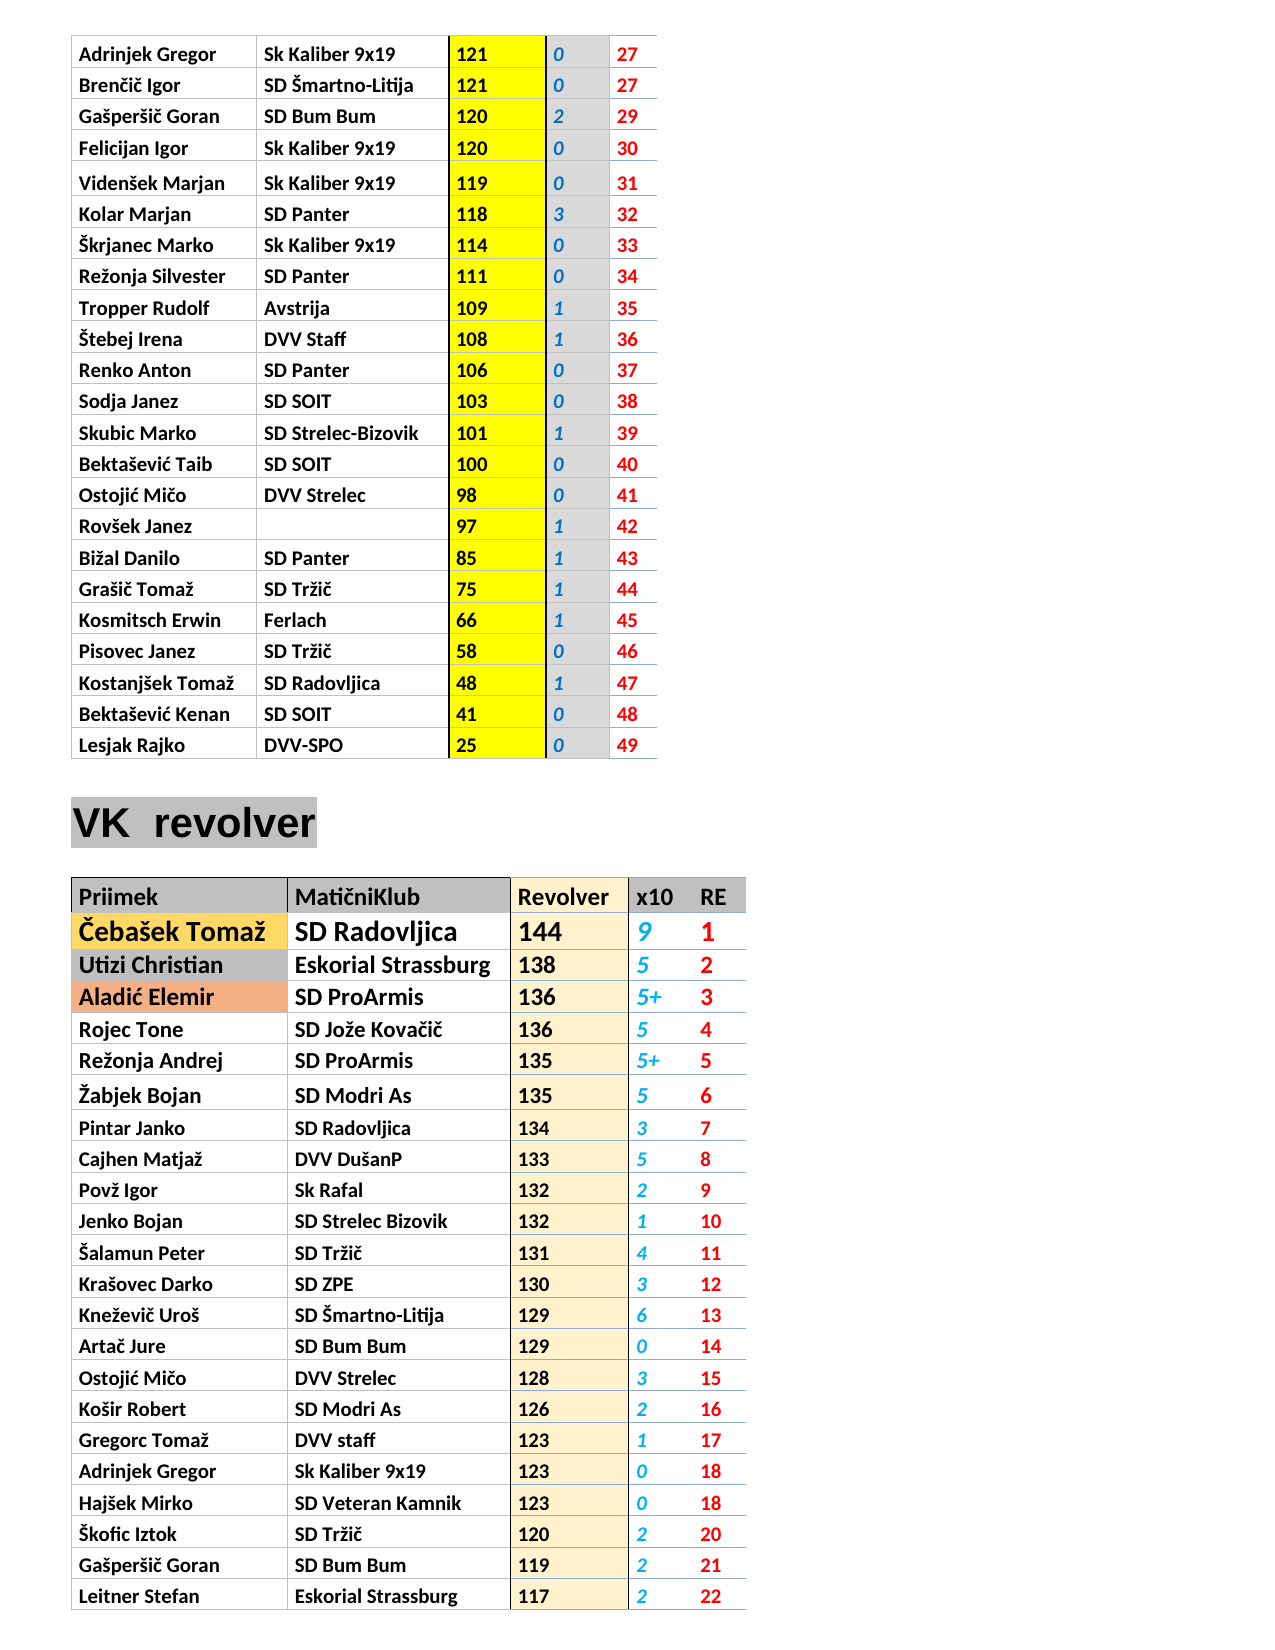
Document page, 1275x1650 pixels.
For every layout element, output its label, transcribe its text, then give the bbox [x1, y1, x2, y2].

table_cell 128 [511, 1360, 628, 1390]
table_cell 0 [629, 1454, 693, 1484]
table_cell 48 [610, 696, 657, 727]
table_cell 101 [450, 415, 545, 445]
table_cell SD SOIT [257, 446, 448, 477]
table_cell 36 [610, 321, 657, 352]
table_cell SD Bum Bum [288, 1548, 510, 1578]
table_cell 6 [629, 1298, 693, 1328]
table_cell Pintar Janko [72, 1110, 287, 1140]
table_cell Pisovec Janez [72, 634, 256, 664]
table_cell 1 [547, 290, 609, 320]
table_cell 10 [693, 1204, 746, 1234]
table_cell SD ProArmis [288, 1044, 510, 1074]
table_cell Kosmitsch Erwin [72, 603, 256, 633]
table_cell 97 [450, 509, 545, 539]
table_cell 3 [547, 196, 609, 227]
table_cell Hajšek Mirko [72, 1485, 287, 1515]
table_cell SD Strelec Bizovik [288, 1204, 510, 1234]
table_cell 2 [629, 1173, 693, 1203]
table_cell Avstrija [257, 290, 448, 320]
table_cell 39 [610, 415, 657, 445]
table_cell Ostojić Mičo [72, 1360, 287, 1390]
table_cell Bektašević Kenan [72, 696, 256, 727]
table_cell Krašovec Darko [72, 1266, 287, 1297]
table_cell Sk Rafal [288, 1173, 510, 1203]
table_cell 47 [610, 665, 657, 695]
table_cell 123 [511, 1454, 628, 1484]
table_cell Žabjek Bojan [72, 1075, 287, 1109]
table_cell 17 [693, 1423, 746, 1453]
table_cell 1 [547, 509, 609, 539]
table_cell SD Radovljica [288, 1110, 510, 1140]
table_cell Adrinjek Gregor [72, 1454, 287, 1484]
table_cell 85 [450, 540, 545, 570]
table_cell 22 [693, 1579, 746, 1609]
table_cell Eskorial Strassburg [288, 1579, 510, 1609]
table_cell Škofic Iztok [72, 1516, 287, 1547]
table_cell Rojec Tone [72, 1013, 287, 1043]
table_cell DVV DušanP [288, 1141, 510, 1172]
table_cell 0 [547, 478, 609, 508]
table_cell 103 [450, 384, 545, 414]
table_cell 121 [450, 36, 545, 67]
table_cell 136 [511, 1013, 628, 1043]
table_cell Ostojić Mičo [72, 478, 256, 508]
table_cell Renko Anton [72, 353, 256, 383]
table_cell 132 [511, 1173, 628, 1203]
table_cell 0 [547, 696, 609, 727]
table_cell 98 [450, 478, 545, 508]
table_cell 27 [610, 68, 657, 98]
table_cell SD Tržič [288, 1235, 510, 1265]
table_cell Tropper Rudolf [72, 290, 256, 320]
table_cell 121 [450, 68, 545, 98]
table_header Revolver [511, 878, 628, 912]
table_cell 66 [450, 603, 545, 633]
table_cell Grašič Tomaž [72, 571, 256, 602]
table_cell 16 [693, 1391, 746, 1422]
table_cell Videnšek Marjan [72, 161, 256, 195]
table_cell Štebej Irena [72, 321, 256, 352]
table_cell Sk Kaliber 9x19 [288, 1454, 510, 1484]
table_cell SD Strelec-Bizovik [257, 415, 448, 445]
table_cell 0 [547, 446, 609, 477]
table_cell 33 [610, 228, 657, 258]
table_cell 0 [547, 228, 609, 258]
table_cell 130 [511, 1266, 628, 1297]
table_cell Čebašek Tomaž [72, 913, 287, 949]
table_cell 1 [547, 665, 609, 695]
table_cell Rovšek Janez [72, 509, 256, 539]
table_cell 31 [610, 161, 657, 195]
table_cell 37 [610, 353, 657, 383]
table_cell 1 [629, 1204, 693, 1234]
table_cell SD ZPE [288, 1266, 510, 1297]
table_cell SD Tržič [257, 634, 448, 664]
table_cell SD Bum Bum [257, 99, 448, 129]
table_cell 0 [547, 353, 609, 383]
table_cell 14 [693, 1329, 746, 1359]
table_cell 41 [610, 478, 657, 508]
table_cell 120 [450, 99, 545, 129]
table_cell SD Šmartno-Litija [288, 1298, 510, 1328]
table_cell 2 [629, 1391, 693, 1422]
table_cell 119 [450, 161, 545, 195]
table_cell 2 [693, 950, 746, 980]
table_cell SD Panter [257, 353, 448, 383]
table_cell DVV staff [288, 1423, 510, 1453]
table_cell 2 [629, 1548, 693, 1578]
table_cell Kostanjšek Tomaž [72, 665, 256, 695]
table_cell 133 [511, 1141, 628, 1172]
table_cell Sk Kaliber 9x19 [257, 36, 448, 67]
table_cell 45 [610, 603, 657, 633]
table_cell 5 [629, 1013, 693, 1043]
table_cell 117 [511, 1579, 628, 1609]
table_cell 129 [511, 1329, 628, 1359]
table_cell 58 [450, 634, 545, 664]
table_cell 120 [511, 1516, 628, 1547]
table_cell 27 [610, 36, 657, 67]
table_cell 123 [511, 1485, 628, 1515]
table_cell Felicijan Igor [72, 130, 256, 160]
table_cell 30 [610, 130, 657, 160]
table_cell SD Panter [257, 540, 448, 570]
table_cell Škrjanec Marko [72, 228, 256, 258]
table_cell Eskorial Strassburg [288, 950, 510, 980]
table_cell 0 [547, 384, 609, 414]
table_cell 35 [610, 290, 657, 320]
table_cell 1 [547, 415, 609, 445]
table_cell 131 [511, 1235, 628, 1265]
table_header x10 [629, 878, 693, 912]
table_cell 75 [450, 571, 545, 602]
table_cell 3 [629, 1266, 693, 1297]
table_cell 0 [547, 130, 609, 160]
table_cell 38 [610, 384, 657, 414]
table_cell 20 [693, 1516, 746, 1547]
table_cell 6 [693, 1075, 746, 1109]
table_cell SD Panter [257, 259, 448, 289]
table_cell 25 [450, 728, 545, 758]
table_cell 5+ [629, 1044, 693, 1074]
table_cell 1 [629, 1423, 693, 1453]
table_cell 48 [450, 665, 545, 695]
table_cell 5+ [629, 981, 693, 1012]
table_cell 8 [693, 1141, 746, 1172]
table_cell Šalamun Peter [72, 1235, 287, 1265]
table_cell SD SOIT [257, 696, 448, 727]
table_cell 29 [610, 99, 657, 129]
table_cell 1 [547, 321, 609, 352]
table_cell Bižal Danilo [72, 540, 256, 570]
table_cell 21 [693, 1548, 746, 1578]
table_cell 18 [693, 1485, 746, 1515]
table_cell 1 [693, 913, 746, 949]
table_cell SD Modri As [288, 1075, 510, 1109]
table_cell Kolar Marjan [72, 196, 256, 227]
table_cell 0 [629, 1485, 693, 1515]
table_cell 120 [450, 130, 545, 160]
table_cell 1 [547, 603, 609, 633]
table_cell DVV-SPO [257, 728, 448, 758]
table_cell 129 [511, 1298, 628, 1328]
table_cell Režonja Andrej [72, 1044, 287, 1074]
table_cell 44 [610, 571, 657, 602]
table_cell 4 [629, 1235, 693, 1265]
table_cell DVV Strelec [257, 478, 448, 508]
table_cell 3 [629, 1110, 693, 1140]
table_cell Artač Jure [72, 1329, 287, 1359]
table_cell 7 [693, 1110, 746, 1140]
table_cell 9 [629, 913, 693, 949]
table_cell Skubic Marko [72, 415, 256, 445]
table_cell Jenko Bojan [72, 1204, 287, 1234]
table_cell 9 [693, 1173, 746, 1203]
table_cell Sk Kaliber 9x19 [257, 228, 448, 258]
table_cell SD ProArmis [288, 981, 510, 1012]
table_cell 4 [693, 1013, 746, 1043]
table_cell 0 [547, 161, 609, 195]
table_cell Cajhen Matjaž [72, 1141, 287, 1172]
table_cell Košir Robert [72, 1391, 287, 1422]
table_cell SD Radovljica [257, 665, 448, 695]
table_cell 0 [547, 728, 609, 758]
table_cell 111 [450, 259, 545, 289]
table_cell 108 [450, 321, 545, 352]
table_cell 43 [610, 540, 657, 570]
table_cell 0 [547, 36, 609, 67]
table_cell SD Tržič [257, 571, 448, 602]
table_cell 0 [547, 68, 609, 98]
table_header VK revolver [71, 797, 317, 848]
table_cell Gregorc Tomaž [72, 1423, 287, 1453]
table_cell 5 [629, 1075, 693, 1109]
table_cell 138 [511, 950, 628, 980]
table_cell 135 [511, 1075, 628, 1109]
table_cell SD Veteran Kamnik [288, 1485, 510, 1515]
table_cell Adrinjek Gregor [72, 36, 256, 67]
table_cell Aladić Elemir [72, 981, 287, 1012]
table_cell SD Tržič [288, 1516, 510, 1547]
table_cell 15 [693, 1360, 746, 1390]
table_cell 2 [629, 1579, 693, 1609]
table_cell 12 [693, 1266, 746, 1297]
table_cell Utizi Christian [72, 950, 287, 980]
table_cell DVV Staff [257, 321, 448, 352]
table_cell Bektašević Taib [72, 446, 256, 477]
table_cell 0 [547, 259, 609, 289]
table_cell Sk Kaliber 9x19 [257, 161, 448, 195]
table_cell Gašperšič Goran [72, 1548, 287, 1578]
table_cell Režonja Silvester [72, 259, 256, 289]
table_cell 144 [511, 913, 628, 949]
table_header Priimek [72, 878, 287, 912]
table_cell Leitner Stefan [72, 1579, 287, 1609]
table_cell [257, 509, 448, 539]
table_cell 126 [511, 1391, 628, 1422]
table_cell 0 [629, 1329, 693, 1359]
table_cell 3 [629, 1360, 693, 1390]
table_header RE [693, 878, 746, 912]
table_cell 46 [610, 634, 657, 664]
table_cell SD Panter [257, 196, 448, 227]
table_cell 109 [450, 290, 545, 320]
table_cell Brenčič Igor [72, 68, 256, 98]
table_cell 42 [610, 509, 657, 539]
table_cell SD Bum Bum [288, 1329, 510, 1359]
table_cell 49 [610, 728, 657, 758]
table_cell DVV Strelec [288, 1360, 510, 1390]
table_cell 5 [629, 1141, 693, 1172]
table_cell 3 [693, 981, 746, 1012]
table_cell 118 [450, 196, 545, 227]
table_cell SD Jože Kovačič [288, 1013, 510, 1043]
table_cell 1 [547, 571, 609, 602]
table_cell Sodja Janez [72, 384, 256, 414]
table_cell 2 [547, 99, 609, 129]
table_cell 132 [511, 1204, 628, 1234]
table_cell 40 [610, 446, 657, 477]
table_cell 114 [450, 228, 545, 258]
table_cell SD Modri As [288, 1391, 510, 1422]
table_cell 13 [693, 1298, 746, 1328]
table_cell SD Šmartno-Litija [257, 68, 448, 98]
table_cell 32 [610, 196, 657, 227]
table_cell Sk Kaliber 9x19 [257, 130, 448, 160]
table_cell 5 [693, 1044, 746, 1074]
table_cell Lesjak Rajko [72, 728, 256, 758]
table_cell SD SOIT [257, 384, 448, 414]
table_cell 100 [450, 446, 545, 477]
table_cell 1 [547, 540, 609, 570]
table_cell 18 [693, 1454, 746, 1484]
table_cell 136 [511, 981, 628, 1012]
table_cell 119 [511, 1548, 628, 1578]
table_cell Gašperšič Goran [72, 99, 256, 129]
table_cell 41 [450, 696, 545, 727]
table_cell 0 [547, 634, 609, 664]
table_cell 5 [629, 950, 693, 980]
table_cell Povž Igor [72, 1173, 287, 1203]
table_cell SD Radovljica [288, 913, 510, 949]
table_header MatičniKlub [288, 878, 510, 912]
table_cell 11 [693, 1235, 746, 1265]
table_cell Ferlach [257, 603, 448, 633]
table_cell 123 [511, 1423, 628, 1453]
table_cell Kneževič Uroš [72, 1298, 287, 1328]
table_cell 135 [511, 1044, 628, 1074]
table_cell 34 [610, 259, 657, 289]
table_cell 2 [629, 1516, 693, 1547]
table_cell 106 [450, 353, 545, 383]
table_cell 134 [511, 1110, 628, 1140]
